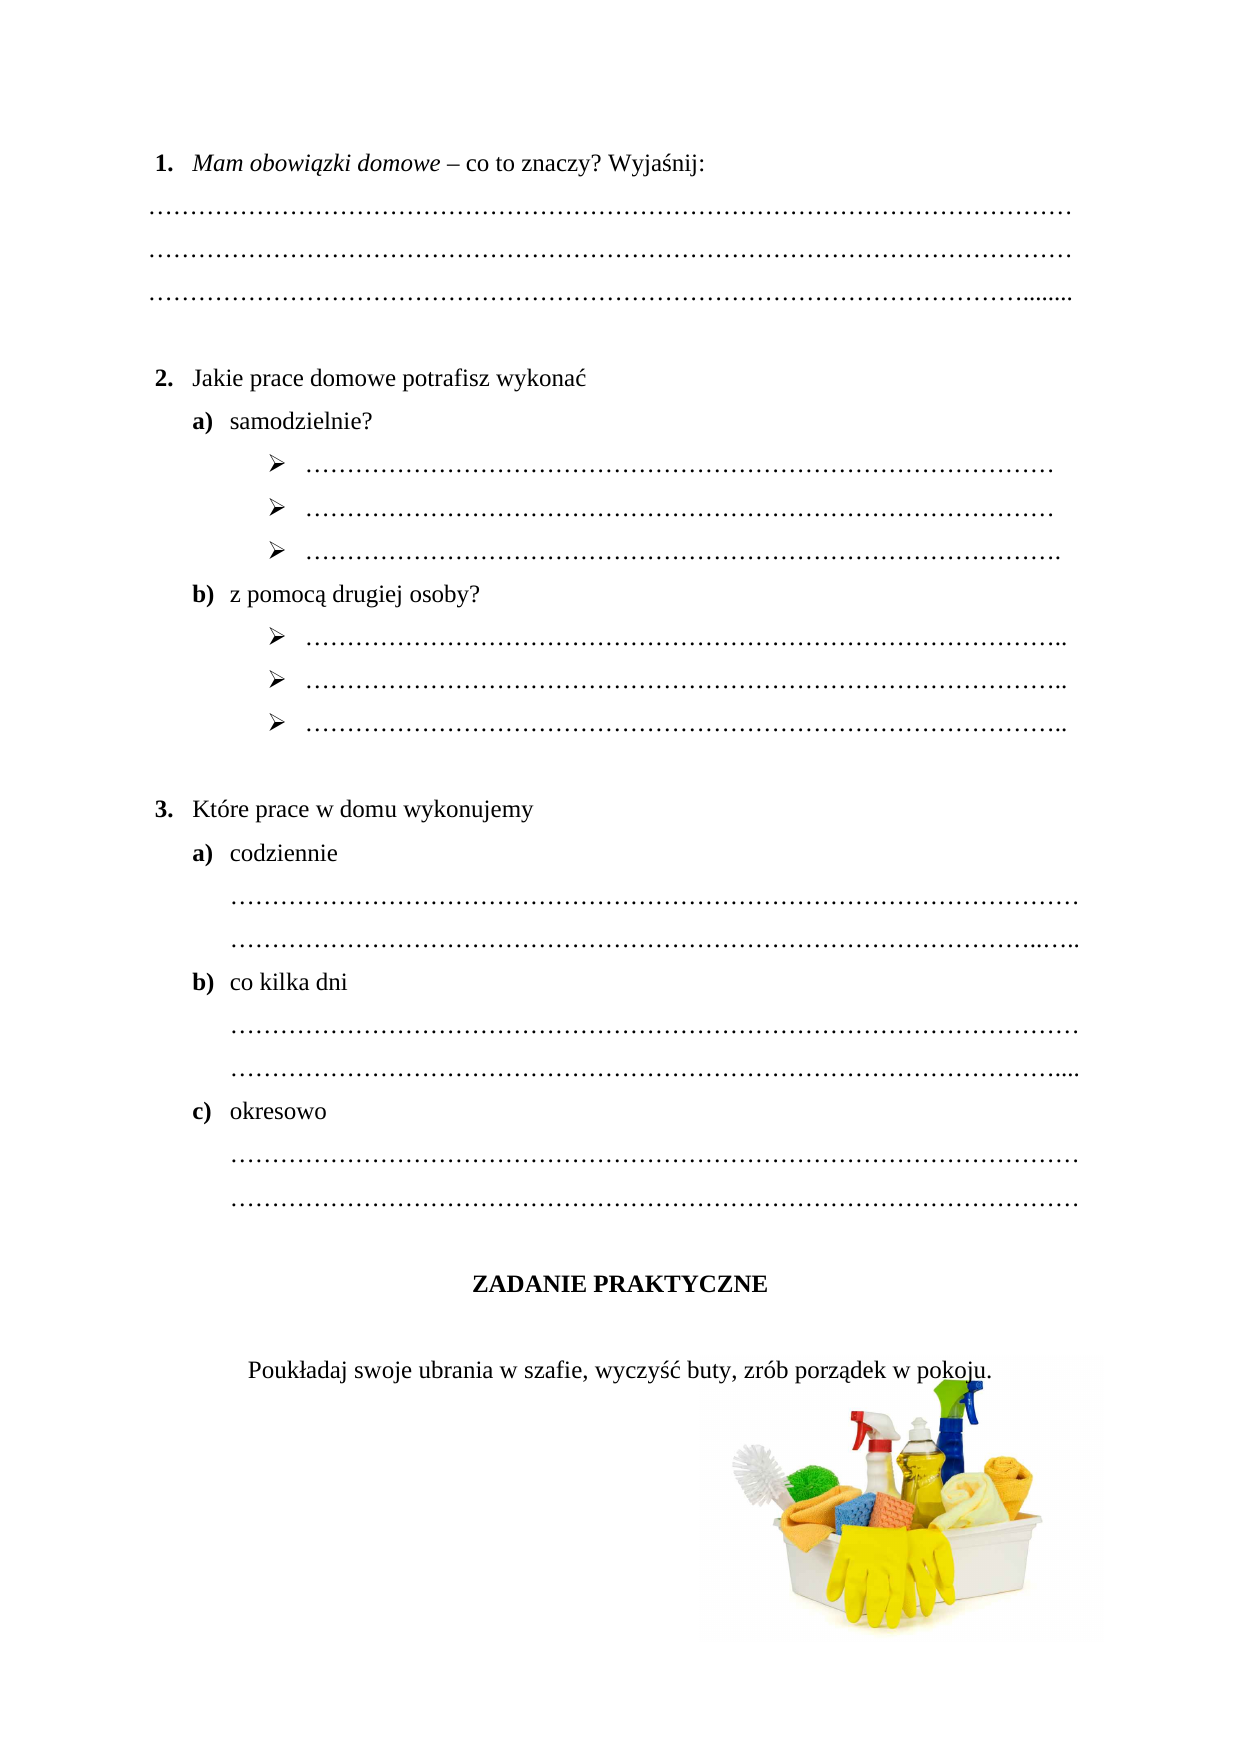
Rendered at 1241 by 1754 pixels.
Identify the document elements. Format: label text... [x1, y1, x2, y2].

picture [698, 1355, 1105, 1642]
list ……………………………………………………………………………… [267, 449, 1093, 478]
list z pomocą drugiej osoby? [192, 579, 1093, 608]
list ……………………………………………………………………………….. [267, 708, 1093, 737]
list okresowo …………………………………………………………………………………………………………………………………………………………………………………… [192, 1096, 1093, 1211]
list Jakie prace domowe potrafisz wykonać [154, 363, 1093, 392]
list Mam obowiązki domowe – co to znaczy? Wyjaśnij: [154, 148, 1093, 176]
list ……………………………………………………………………………….. [267, 622, 1093, 651]
text ZADANIE PRAKTYCZNE [148, 1269, 1093, 1298]
list codziennie ………………………………………………………………………………………………………………………………………………………………………………..….. [192, 838, 1093, 953]
text …………………………………………………………………………………………………………………………………………………………………………………………………………………………………………………………………………………………………........ [148, 191, 1093, 306]
list ……………………………………………………………………………….. [267, 665, 1093, 694]
text Poukładaj swoje ubrania w szafie, wyczyść buty, zrób porządek w pokoju. [148, 1355, 1093, 1384]
list ………………………………………………………………………………. [267, 536, 1093, 564]
list co kilka dni ………………………………………………………………………………………………………………………………………………………………………………….... [192, 967, 1093, 1082]
list samodzielnie? [192, 406, 1093, 435]
list Które prace w domu wykonujemy [154, 794, 1093, 823]
list ……………………………………………………………………………… [267, 493, 1093, 521]
